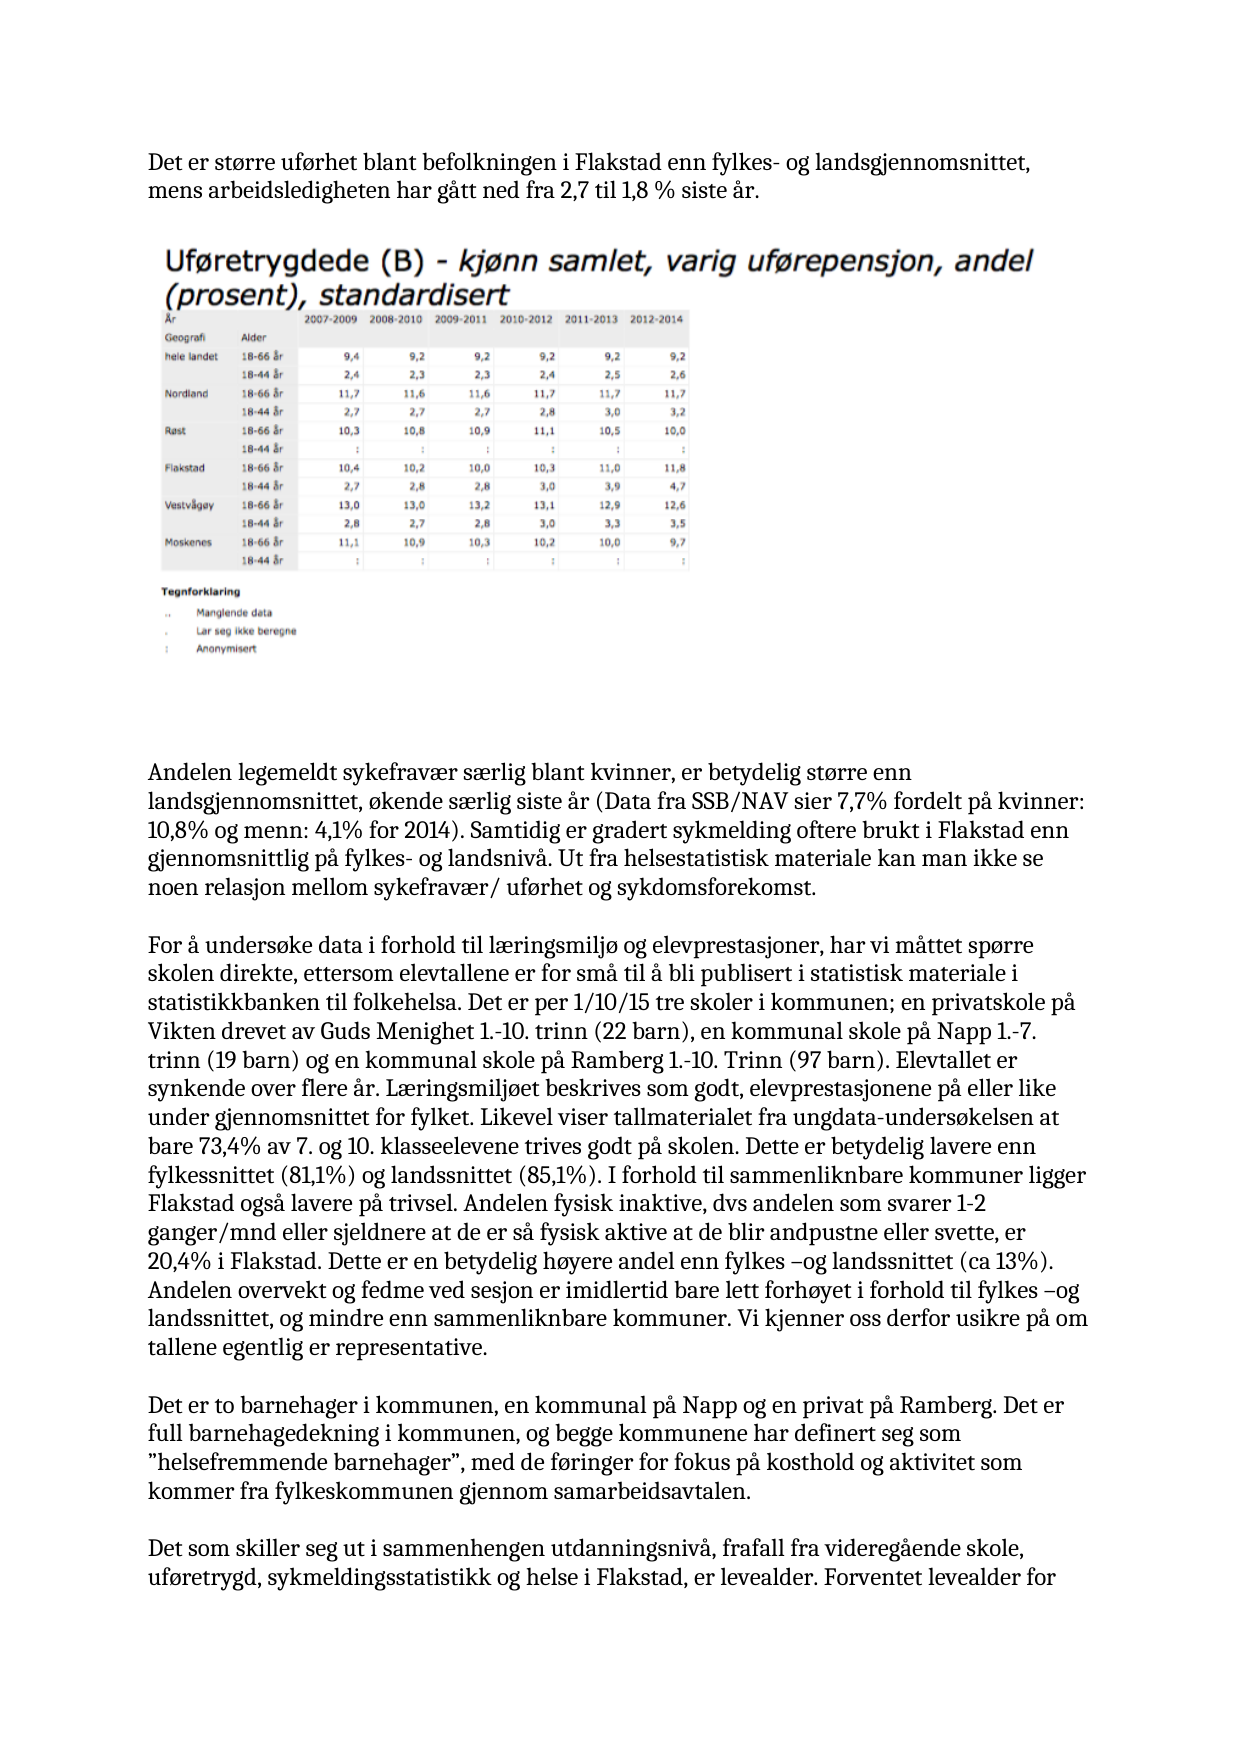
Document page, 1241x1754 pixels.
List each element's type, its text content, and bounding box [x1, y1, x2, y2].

text mens arbeidsledigheten har gått ned fra 2,7 til 1,8 % siste år. [148, 176, 1093, 205]
text For å undersøke data i forhold til læringsmiljø og elevprestasjoner, har vi måttet spørre skolen direkte, ettersom elevtallene er for små til å bli publisert i statistisk materiale i statistikkbanken til folkehelsa. Det er per 1/10/15 tre skoler i kommunen; en privatskole på Vikten drevet av Guds Menighet 1.-10. trinn (22 barn), en kommunal skole på Napp 1.-7. trinn (19 barn) og en kommunal skole på Ramberg 1.-10. Trinn (97 barn). Elevtallet er synkende over flere år. Læringsmiljøet beskrives som godt, elevprestasjonene på eller like under gjennomsnittet for fylket. Likevel viser tallmaterialet fra ungdata-undersøkelsen at bare 73,4% av 7. og 10. klasseelevene trives godt på skolen. Dette er betydelig lavere enn fylkessnittet (81,1%) og landssnittet (85,1%). I forhold til sammenliknbare kommuner ligger Flakstad også lavere på trivsel. Andelen fysisk inaktive, dvs andelen som svarer 1-2 ganger/mnd eller sjeldnere at de er så fysisk aktive at de blir andpustne eller svette, er 20,4% i Flakstad. Dette er en betydelig høyere andel enn fylkes –og landssnittet (ca 13%). Andelen overvekt og fedme ved sesjon er imidlertid bare lett forhøyet i forhold til fylkes –og landssnittet, og mindre enn sammenliknbare kommuner. Vi kjenner oss derfor usikre på om tallene egentlig er representative. [148, 931, 1093, 1362]
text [148, 1534, 1093, 1592]
picture [147, 233, 1092, 730]
text Andelen legemeldt sykefravær særlig blant kvinner, er betydelig større enn landsgjennomsnittet, økende særlig siste år (Data fra SSB/NAV sier 7,7% fordelt på kvinner: 10,8% og menn: 4,1% for 2014). Samtidig er gradert sykmelding oftere brukt i Flakstad enn gjennomsnittlig på fylkes- og landsnivå. Ut fra helsestatistisk materiale kan man ikke se noen relasjon mellom sykefravær/ uførhet og sykdomsforekomst. [148, 758, 1093, 902]
text Det er større uførhet blant befolkningen i Flakstad enn fylkes- og landsgjennomsnittet, [148, 148, 1093, 176]
text Det er to barnehager i kommunen, en kommunal på Napp og en privat på Ramberg. Det er full barnehagedekning i kommunen, og begge kommunene har definert seg som ”helsefremmende barnehager”, med de føringer for fokus på kosthold og aktivitet som kommer fra fylkeskommunen gjennom samarbeidsavtalen. [148, 1391, 1093, 1506]
